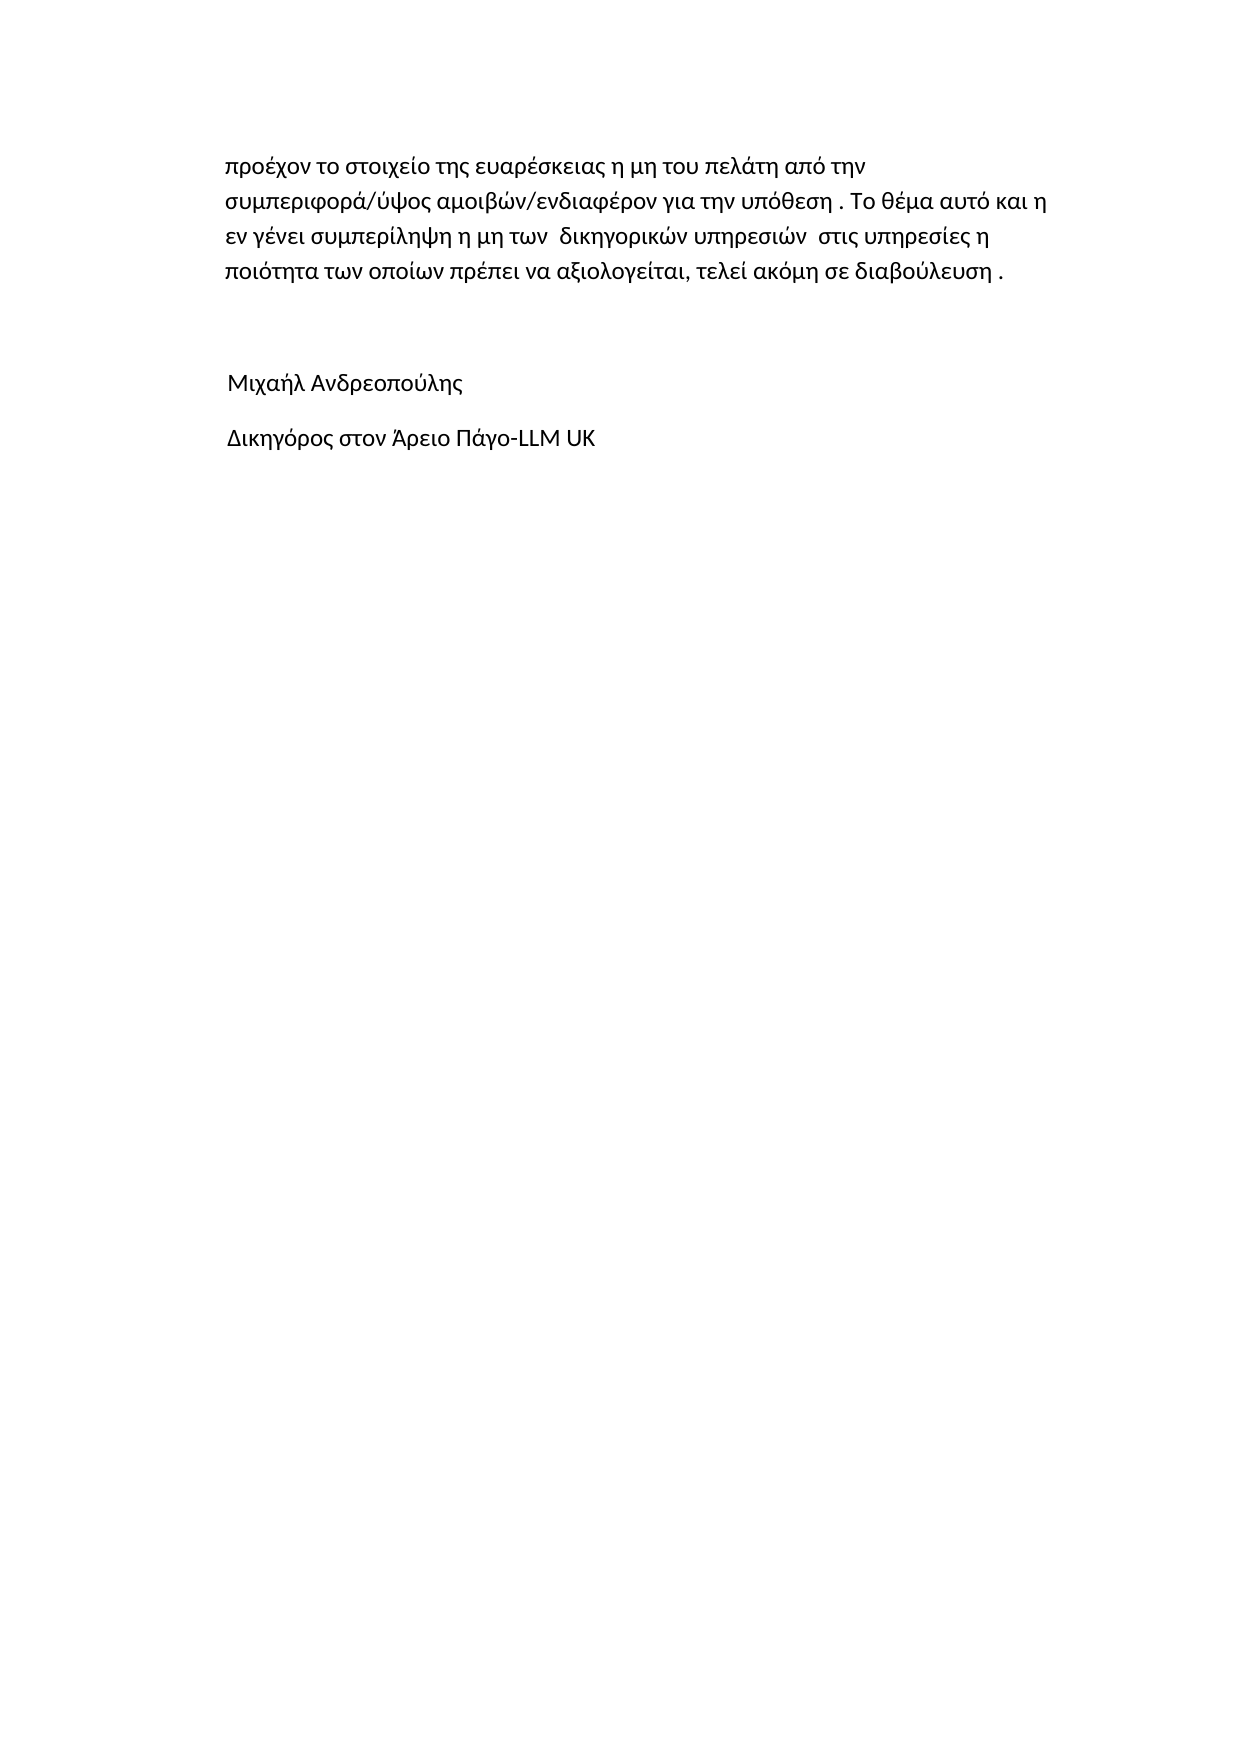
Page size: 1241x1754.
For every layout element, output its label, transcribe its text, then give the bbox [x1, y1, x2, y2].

text Μιχαήλ Ανδρεοπούλης [187, 367, 1053, 397]
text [225, 150, 1053, 286]
text Δικηγόρος στον Άρειο Πάγο-LLM UK [187, 422, 1053, 453]
